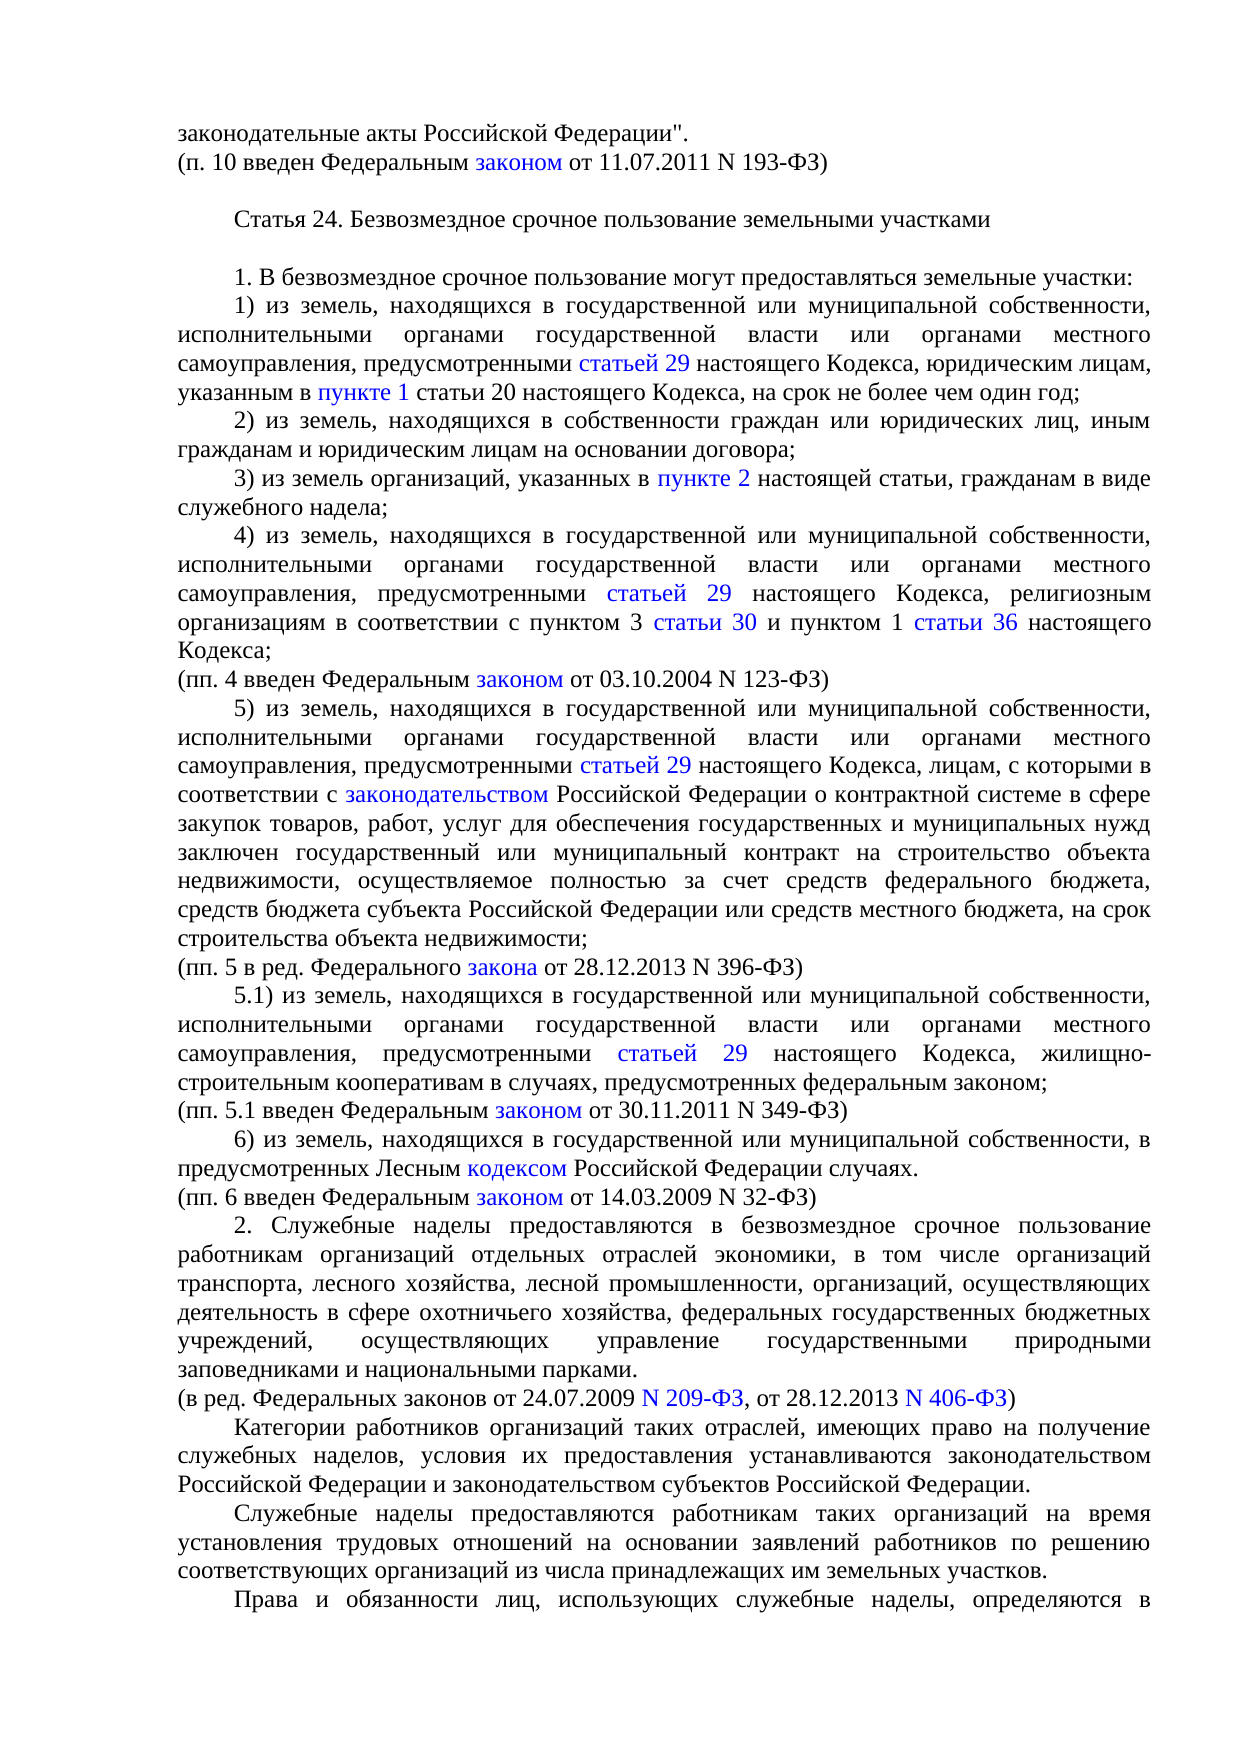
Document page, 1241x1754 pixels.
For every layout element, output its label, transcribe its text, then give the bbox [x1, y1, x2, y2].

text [177, 118, 1152, 147]
text 1. В безвозмездное срочное пользование могут предоставляться земельные участки: [177, 262, 1152, 291]
text (пп. 5.1 введен Федеральным законом от 30.11.2011 N 349-ФЗ) [177, 1096, 1152, 1124]
text 2. Служебные наделы предоставляются в безвозмездное срочное пользование работникам организаций отдельных отраслей экономики, в том числе организаций транспорта, лесного хозяйства, лесной промышленности, организаций, осуществляющих деятельность в сфере охотничьего хозяйства, федеральных государственных бюджетных учреждений, осуществляющих управление государственными природными заповедниками и национальными парками. [177, 1211, 1152, 1383]
text (пп. 4 введен Федеральным законом от 03.10.2004 N 123-ФЗ) [177, 664, 1152, 693]
text 1) из земель, находящихся в государственной или муниципальной собственности, исполнительными органами государственной власти или органами местного самоуправления, предусмотренными статьей 29 настоящего Кодекса, юридическим лицам, указанным в пункте 1 статьи 20 настоящего Кодекса, на срок не более чем один год; [177, 291, 1152, 406]
text 5) из земель, находящихся в государственной или муниципальной собственности, исполнительными органами государственной власти или органами местного самоуправления, предусмотренными статьей 29 настоящего Кодекса, лицам, с которыми в соответствии с законодательством Российской Федерации о контрактной системе в сфере закупок товаров, работ, услуг для обеспечения государственных и муниципальных нужд заключен государственный или муниципальный контракт на строительство объекта недвижимости, осуществляемое полностью за счет средств федерального бюджета, средств бюджета субъекта Российской Федерации или средств местного бюджета, на срок строительства объекта недвижимости; [177, 693, 1152, 952]
text Служебные наделы предоставляются работникам таких организаций на время установления трудовых отношений на основании заявлений работников по решению соответствующих организаций из числа принадлежащих им земельных участков. [177, 1498, 1152, 1584]
text (п. 10 введен Федеральным законом от 11.07.2011 N 193-ФЗ) [177, 147, 1152, 176]
text (в ред. Федеральных законов от 24.07.2009 N 209-ФЗ, от 28.12.2013 N 406-ФЗ) [177, 1383, 1152, 1412]
text Статья 24. Безвозмездное срочное пользование земельными участками [177, 204, 1152, 233]
text (пп. 5 в ред. Федерального закона от 28.12.2013 N 396-ФЗ) [177, 952, 1152, 981]
text 3) из земель организаций, указанных в пункте 2 настоящей статьи, гражданам в виде служебного надела; [177, 463, 1152, 521]
text 5.1) из земель, находящихся в государственной или муниципальной собственности, исполнительными органами государственной власти или органами местного самоуправления, предусмотренными статьей 29 настоящего Кодекса, жилищно-строительным кооперативам в случаях, предусмотренных федеральным законом; [177, 981, 1152, 1096]
text Категории работников организаций таких отраслей, имеющих право на получение служебных наделов, условия их предоставления устанавливаются законодательством Российской Федерации и законодательством субъектов Российской Федерации. [177, 1412, 1152, 1498]
text 2) из земель, находящихся в собственности граждан или юридических лиц, иным гражданам и юридическим лицам на основании договора; [177, 406, 1152, 463]
text 4) из земель, находящихся в государственной или муниципальной собственности, исполнительными органами государственной власти или органами местного самоуправления, предусмотренными статьей 29 настоящего Кодекса, религиозным организациям в соответствии с пунктом 3 статьи 30 и пунктом 1 статьи 36 настоящего Кодекса; [177, 521, 1152, 664]
text 6) из земель, находящихся в государственной или муниципальной собственности, в предусмотренных Лесным кодексом Российской Федерации случаях. [177, 1124, 1152, 1182]
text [177, 1584, 1152, 1613]
text (пп. 6 введен Федеральным законом от 14.03.2009 N 32-ФЗ) [177, 1182, 1152, 1211]
